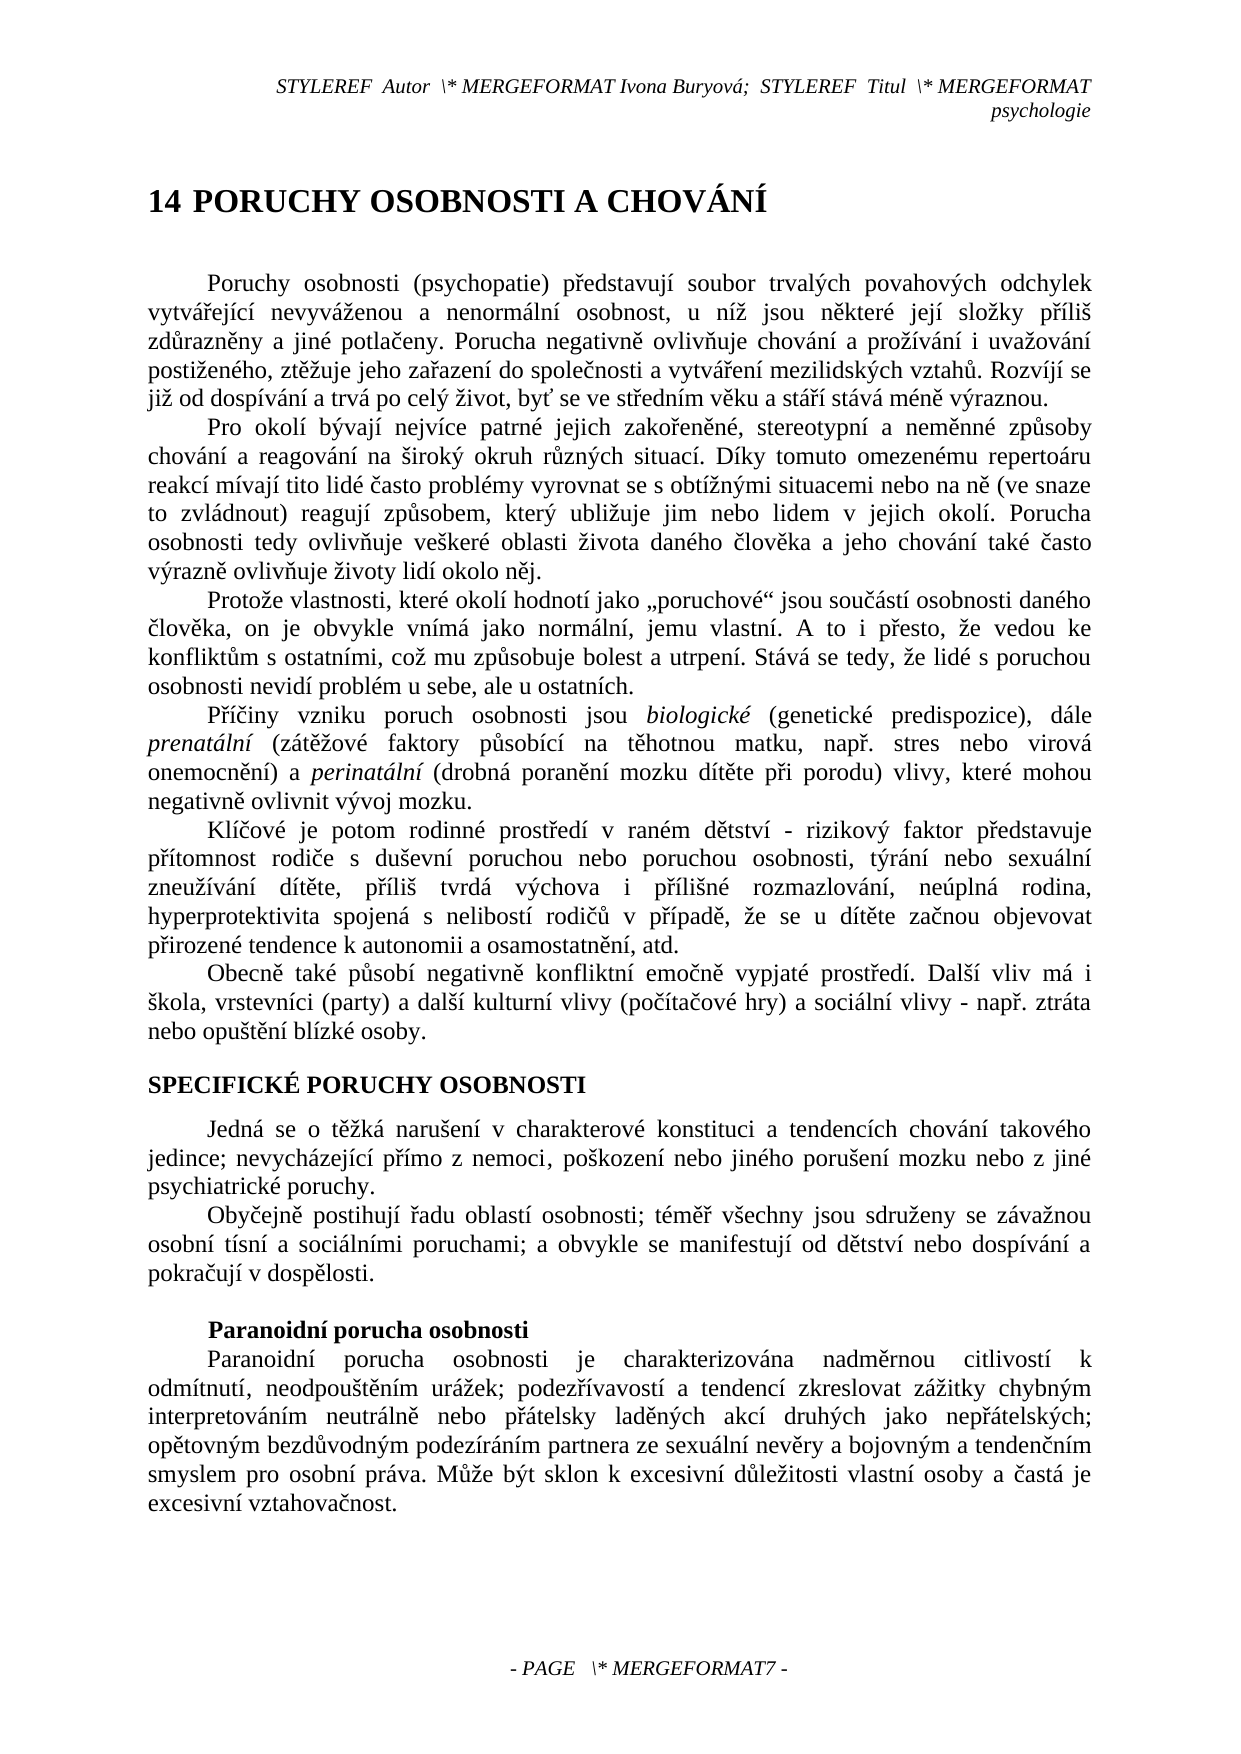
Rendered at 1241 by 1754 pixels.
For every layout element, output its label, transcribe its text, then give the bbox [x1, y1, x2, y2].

text Příčiny vzniku poruch osobnosti jsou biologické (genetické predispozice), dále prenatální (zátěžové faktory působící na těhotnou matku, např. stres nebo virová onemocnění) a perinatální (drobná poranění mozku dítěte při porodu) vlivy, které mohou negativně ovlivnit vývoj mozku. [148, 700, 1092, 815]
text Paranoidní porucha osobnosti je charakterizována nadměrnou citlivostí k odmítnutí‚ neodpouštěním urážek; podezřívavostí a tendencí zkreslovat zážitky chybným interpretováním neutrálně nebo přátelsky laděných akcí druhých jako nepřátelských; opětovným bezdůvodným podezíráním partnera ze sexuální nevěry a bojovným a tendenčním smyslem pro osobní práva. Může být sklon k excesivní důležitosti vlastní osoby a častá je excesivní vztahovačnost. [148, 1344, 1092, 1516]
text Paranoidní porucha osobnosti [208, 1315, 1092, 1344]
text Klíčové je potom rodinné prostředí v raném dětství - rizikový faktor představuje přítomnost rodiče s duševní poruchou nebo poruchou osobnosti, týrání nebo sexuální zneužívání dítěte, příliš tvrdá výchova i přílišné rozmazlování, neúplná rodina, hyperprotektivita spojená s nelibostí rodičů v případě, že se u dítěte začnou objevovat přirozené tendence k autonomii a osamostatnění, atd. [148, 815, 1092, 958]
text SPECIFICKÉ PORUCHY OSOBNOSTI [148, 1070, 1092, 1098]
text Protože vlastnosti, které okolí hodnotí jako „poruchové“ jsou součástí osobnosti daného člověka, on je obvykle vnímá jako normální, jemu vlastní. A to i přesto, že vedou ke konfliktům s ostatními, což mu způsobuje bolest a utrpení. Stává se tedy, že lidé s poruchou osobnosti nevidí problém u sebe, ale u ostatních. [148, 585, 1092, 700]
text Poruchy osobnosti (psychopatie) představují soubor trvalých povahových odchylek vytvářející nevyváženou a nenormální osobnost, u níž jsou některé její složky příliš zdůrazněny a jiné potlačeny. Porucha negativně ovlivňuje chování a prožívání i uvažování postiženého, ztěžuje jeho zařazení do společnosti a vytváření mezilidských vztahů. Rozvíjí se již od dospívání a trvá po celý život, byť se ve středním věku a stáří stává méně výraznou. [148, 268, 1092, 412]
text Obecně také působí negativně konfliktní emočně vypjaté prostředí. Další vliv má i škola, vrstevníci (party) a další kulturní vlivy (počítačové hry) a sociální vlivy - např. ztráta nebo opuštění blízké osoby. [148, 958, 1092, 1045]
text Obyčejně postihují řadu oblastí osobnosti; téměř všechny jsou sdruženy se závažnou osobní tísní a sociálními poruchami; a obvykle se manifestují od dětství nebo dospívání a pokračují v dospělosti. [148, 1200, 1092, 1286]
subtitle PORUCHY OSOBNOSTI A CHOVÁNÍ [148, 181, 1092, 219]
text Jedná se o těžká narušení v charakterové konstituci a tendencích chování takového jedince; nevycházející přímo z nemoci‚ poškození nebo jiného porušení mozku nebo z jiné psychiatrické poruchy. [148, 1114, 1092, 1200]
text Pro okolí bývají nejvíce patrné jejich zakořeněné, stereotypní a neměnné způsoby chování a reagování na široký okruh různých situací. Díky tomuto omezenému repertoáru reakcí mívají tito lidé často problémy vyrovnat se s obtížnými situacemi nebo na ně (ve snaze to zvládnout) reagují způsobem, který ubližuje jim nebo lidem v jejich okolí. Porucha osobnosti tedy ovlivňuje veškeré oblasti života daného člověka a jeho chování také často výrazně ovlivňuje životy lidí okolo něj. [148, 412, 1092, 585]
